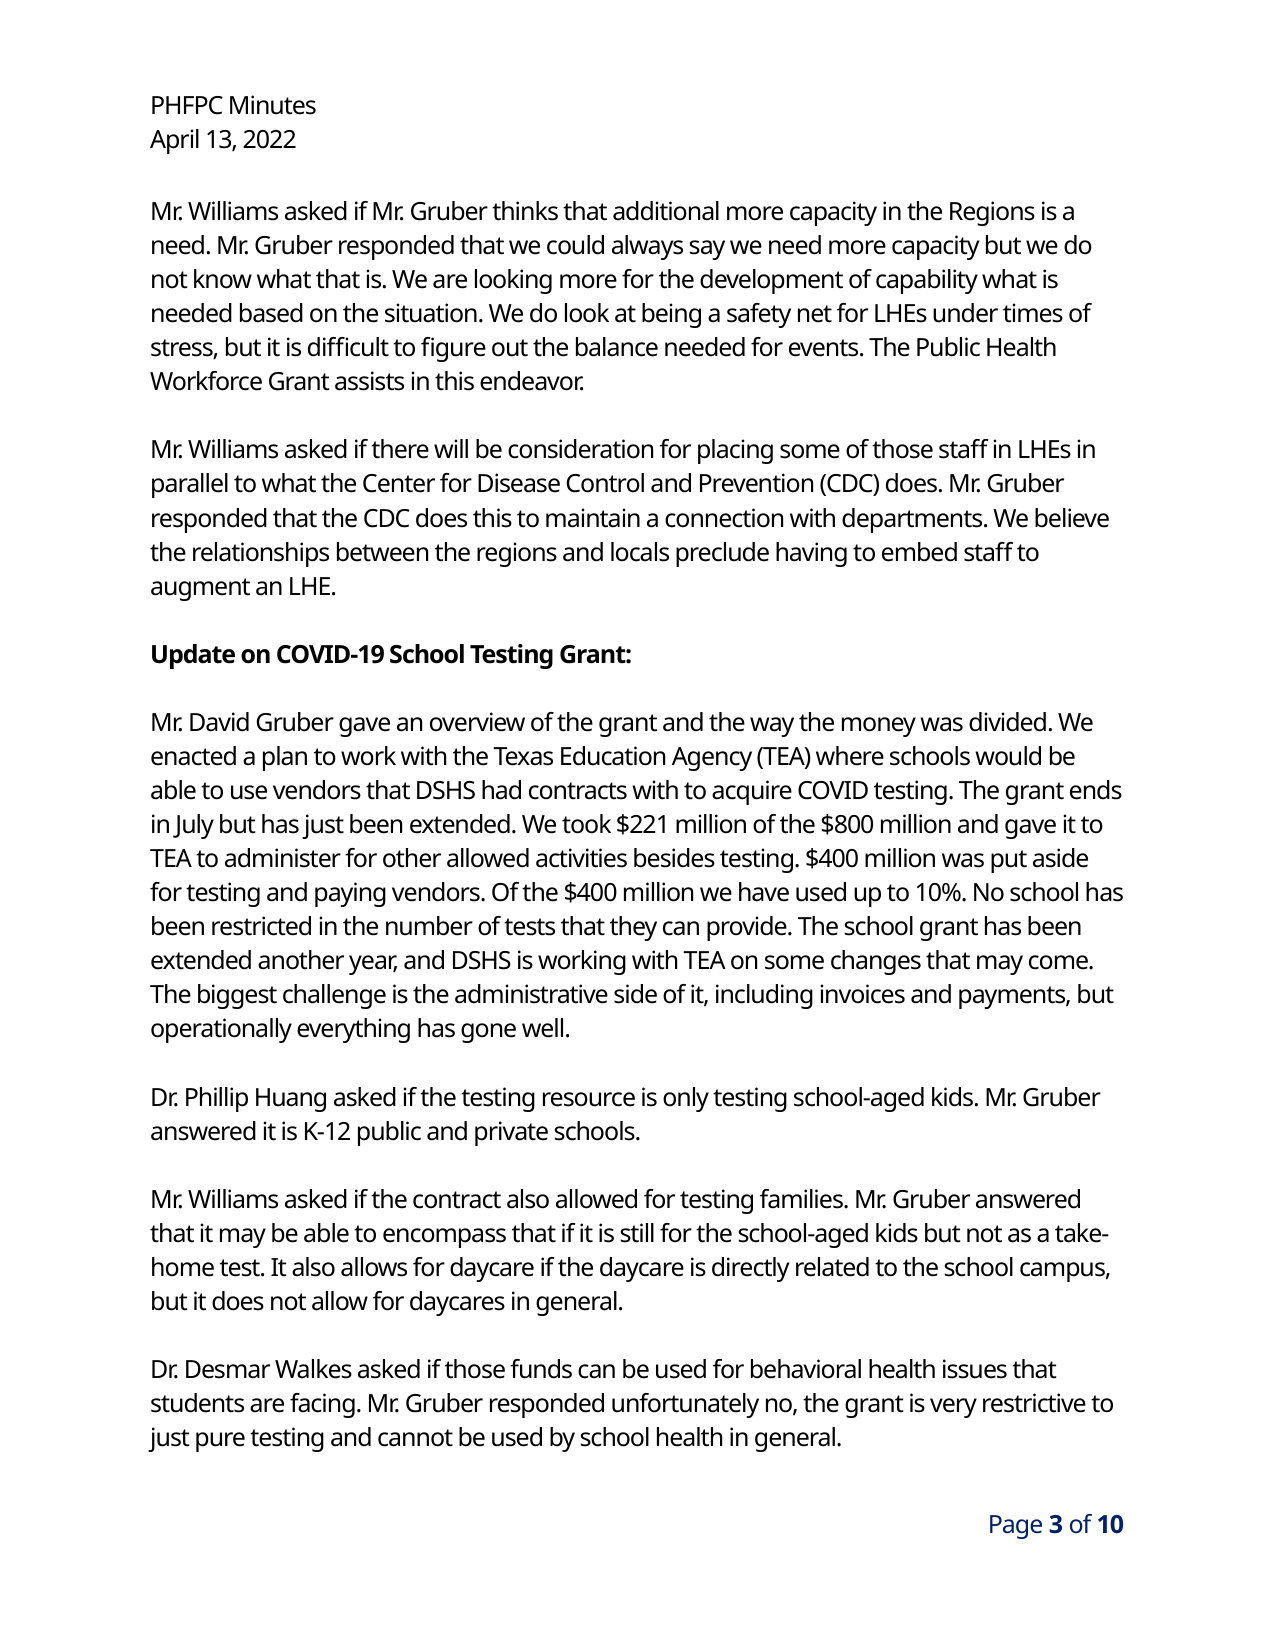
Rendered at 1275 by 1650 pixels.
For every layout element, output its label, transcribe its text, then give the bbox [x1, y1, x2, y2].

text Dr. Phillip Huang asked if the testing resource is only testing school-aged kids. Mr. Gruber answered it is K-12 public and private schools. [150, 1079, 1125, 1147]
text Update on COVID-19 School Testing Grant: [150, 636, 1125, 671]
text Mr. Williams asked if there will be consideration for placing some of those staff in LHEs in parallel to what the Center for Disease Control and Prevention (CDC) does. Mr. Gruber responded that the CDC does this to maintain a connection with departments. We believe the relationships between the regions and locals preclude having to embed staff to augment an LHE. [150, 432, 1125, 602]
text Dr. Desmar Walkes asked if those funds can be used for behavioral health issues that students are facing. Mr. Gruber responded unfortunately no, the grant is very restrictive to just pure testing and cannot be used by school health in general. [150, 1352, 1125, 1454]
text Mr. David Gruber gave an overview of the grant and the way the money was divided. We enacted a plan to work with the Texas Education Agency (TEA) where schools would be able to use vendors that DSHS had contracts with to acquire COVID testing. The grant ends in July but has just been extended. We took $221 million of the $800 million and gave it to TEA to administer for other allowed activities besides testing. $400 million was put aside for testing and paying vendors. Of the $400 million we have used up to 10%. No school has been restricted in the number of tests that they can provide. The school grant has been extended another year, and DSHS is working with TEA on some changes that may come. The biggest challenge is the administrative side of it, including invoices and payments, but operationally everything has gone well. [150, 704, 1125, 1045]
text Mr. Williams asked if Mr. Gruber thinks that additional more capacity in the Regions is a need. Mr. Gruber responded that we could always say we need more capacity but we do not know what that is. We are looking more for the development of capability what is needed based on the situation. We do look at being a safety net for LHEs under times of stress, but it is difficult to figure out the balance needed for events. The Public Health Workforce Grant assists in this endeavor. [150, 194, 1125, 398]
text Mr. Williams asked if the contract also allowed for testing families. Mr. Gruber answered that it may be able to encompass that if it is still for the school-aged kids but not as a take-home test. It also allows for daycare if the daycare is directly related to the school campus, but it does not allow for daycares in general. [150, 1181, 1125, 1318]
